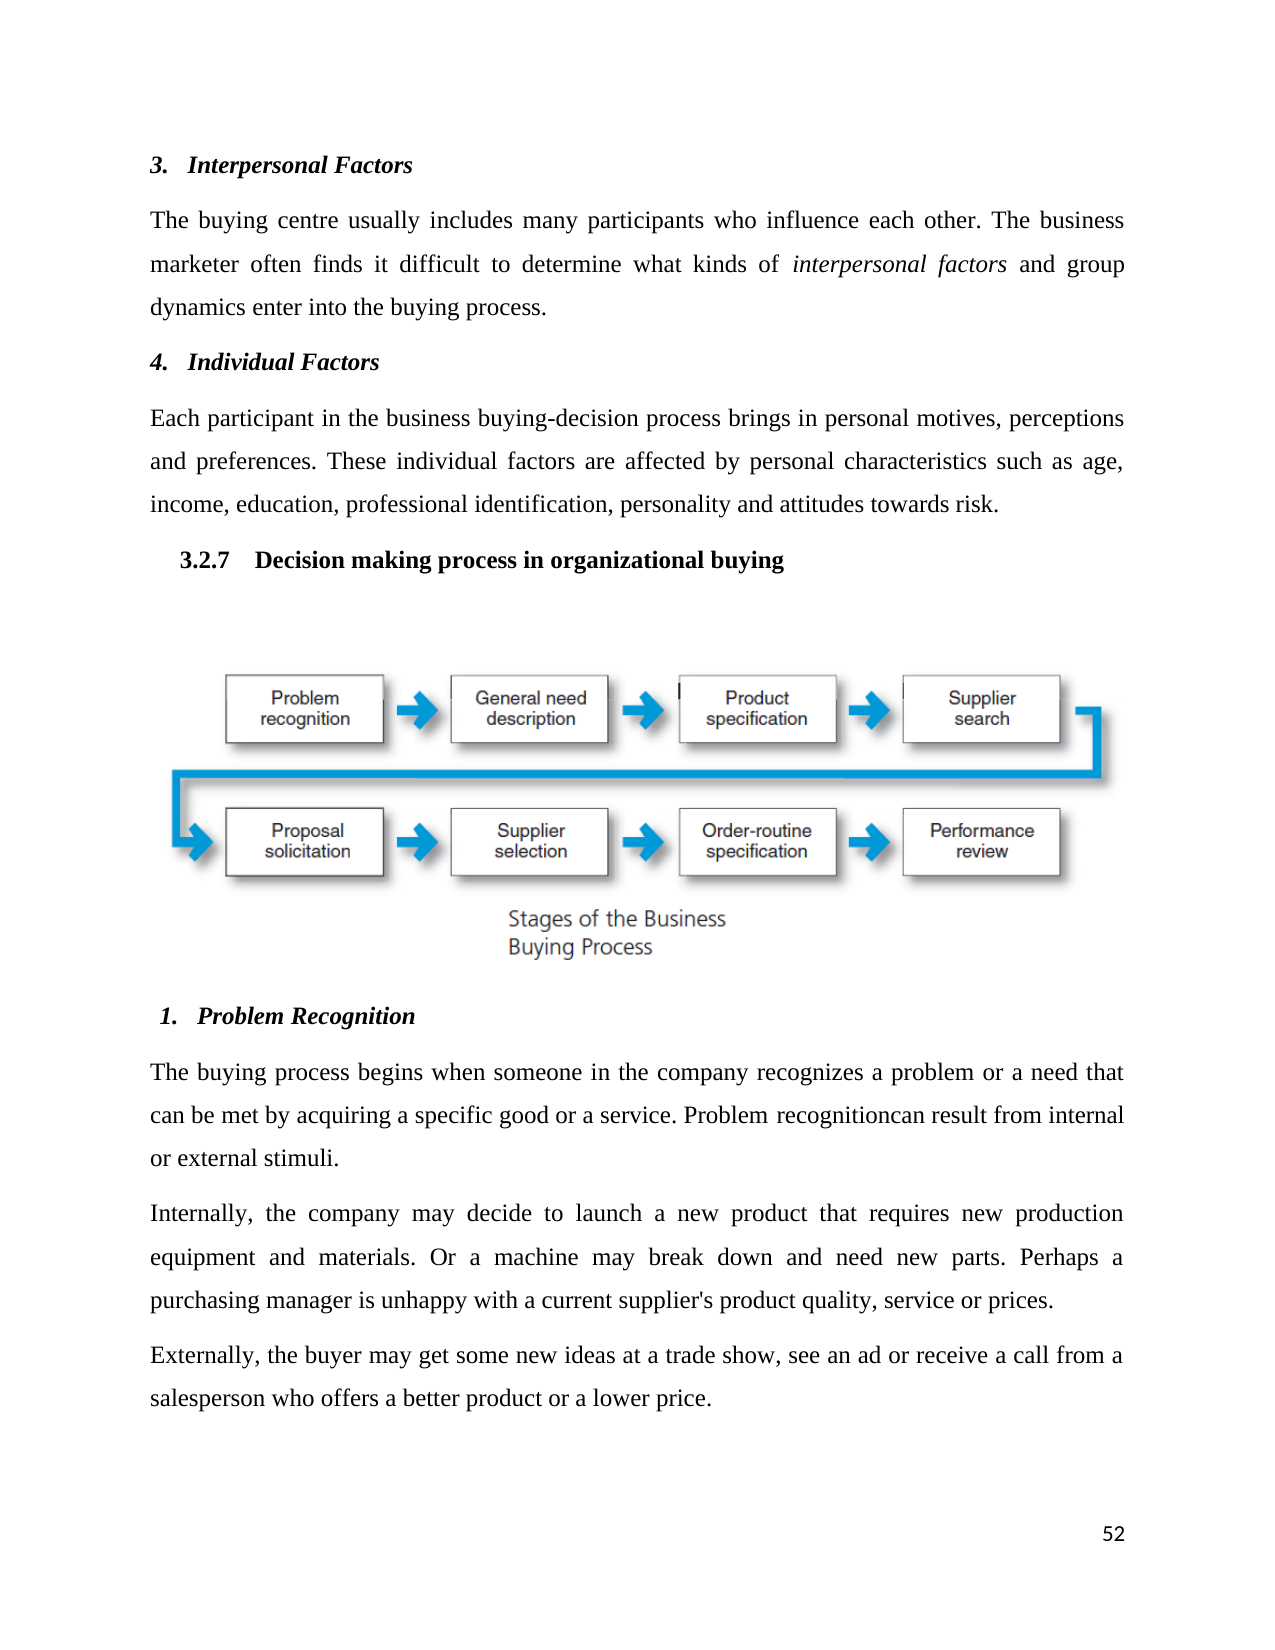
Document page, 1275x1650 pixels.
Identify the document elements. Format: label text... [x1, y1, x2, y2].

text Each participant in the business buying-decision process brings in personal motives, perceptions and preferences. These individual factors are affected by personal characteristics such as age, income, education, professional identification, personality and attitudes towards risk. [150, 403, 1125, 518]
list Interpersonal Factors [150, 150, 1125, 179]
list Decision making process in organizational buying [179, 545, 1125, 574]
text Internally, the company may decide to launch a new product that requires new production equipment and materials. Or a machine may break down and need new parts. Perhaps a purchasing manager is unhappy with a current supplier's product quality, service or prices. [150, 1198, 1125, 1313]
text The buying centre usually includes many participants who influence each other. The business marketer often finds it difficult to determine what kinds of interpersonal factors and group dynamics enter into the buying process. [150, 206, 1125, 321]
list Individual Factors [150, 347, 1125, 376]
text Externally, the buyer may get some new ideas at a trade show, see an ad or receive a call from a salesperson who offers a better product or a lower price. [150, 1340, 1125, 1412]
list Problem Recognition [159, 1001, 1125, 1030]
picture [150, 656, 1125, 975]
text The buying process begins when someone in the company recognizes a problem or a need that can be met by acquiring a specific good or a service. Problem recognitioncan result from internal or external stimuli. [150, 1057, 1125, 1172]
